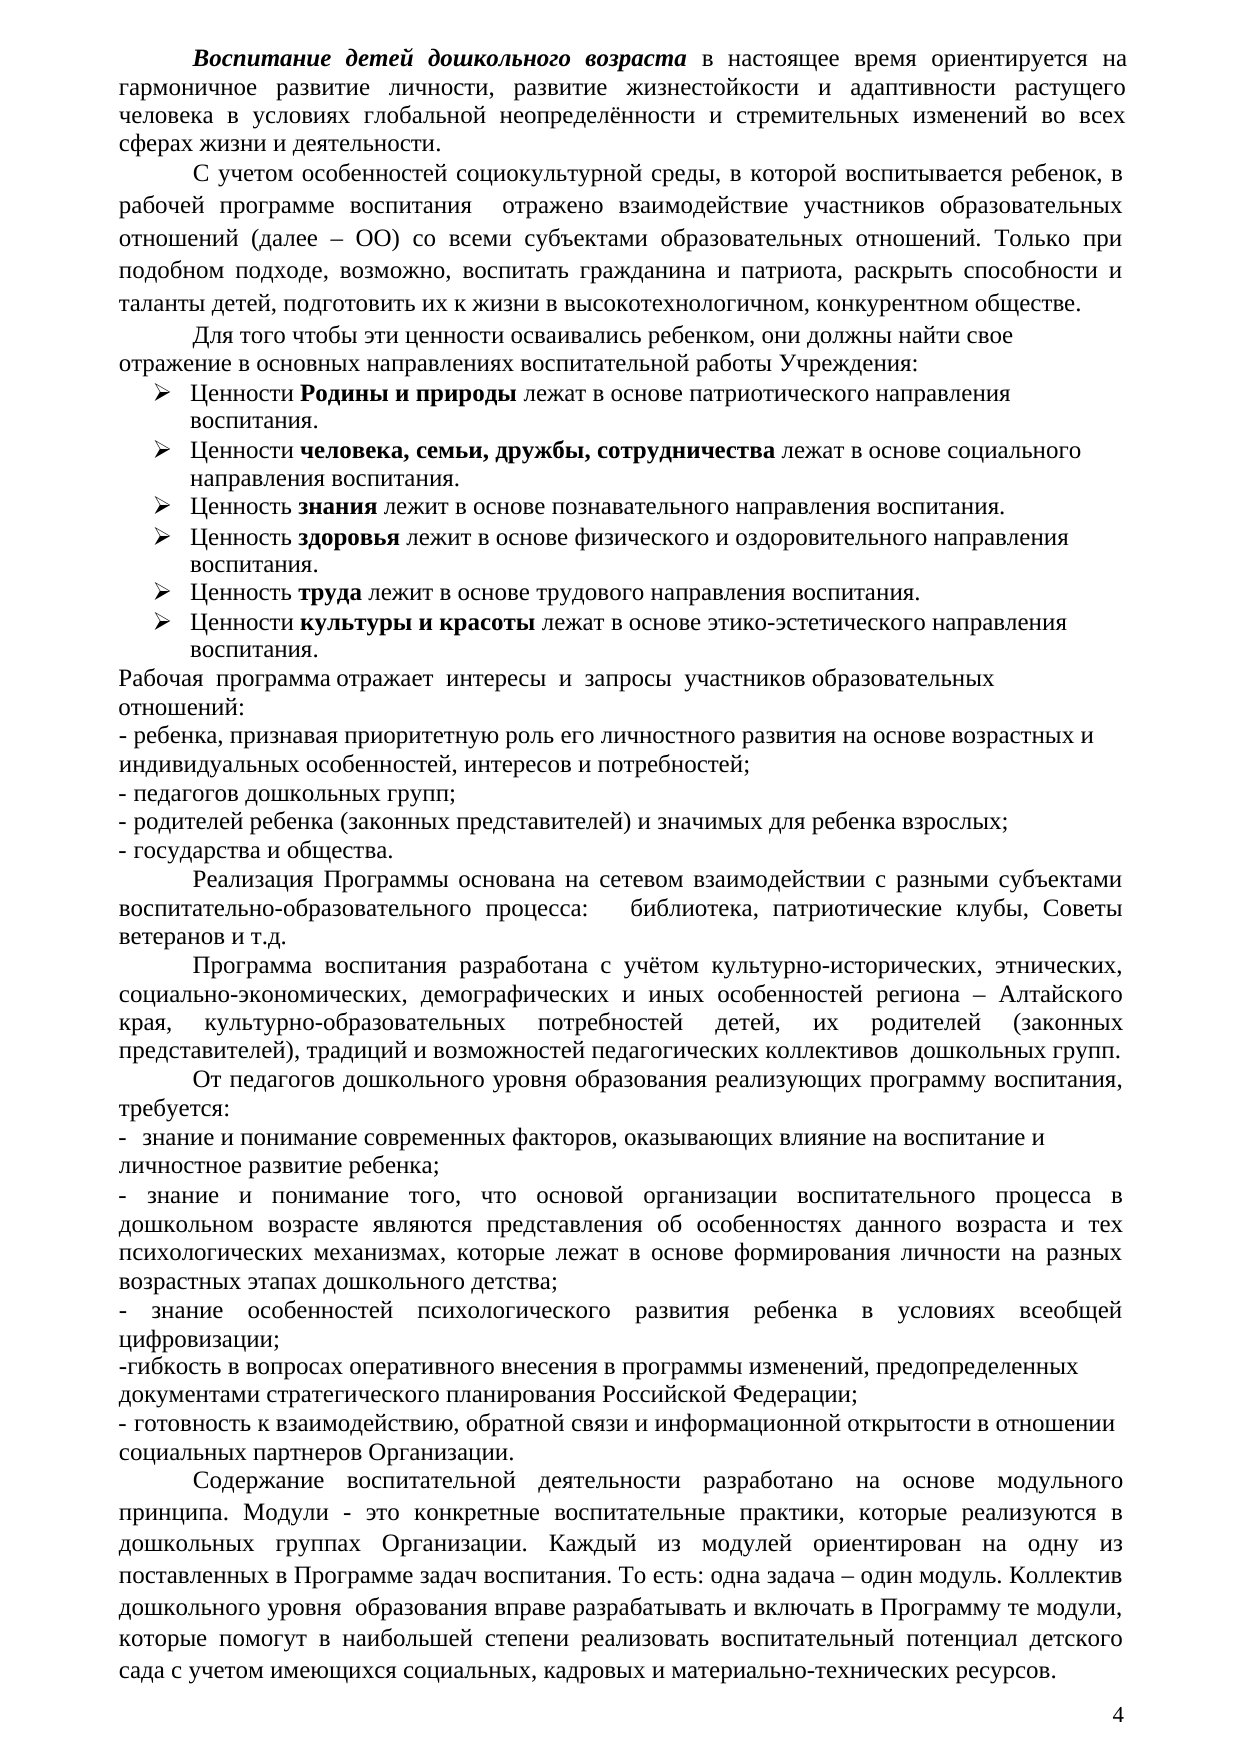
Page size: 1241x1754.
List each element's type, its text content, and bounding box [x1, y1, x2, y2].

text От педагогов дошкольного уровня образования реализующих программу воспитания, требуется: [119, 1066, 1124, 1121]
text Для того чтобы эти ценности осваивались ребенком, они должны найти свое отражение в основных направлениях воспитательной работы Учреждения: [119, 321, 1122, 377]
text - ребенка, признавая приоритетную роль его личностного развития на основе возрастных и индивидуальных особенностей, интересов и потребностей; [119, 722, 1122, 777]
text С учетом особенностей социокультурной среды, в которой воспитывается ребенок, в рабочей программе воспитания отражено взаимодействие участников образовательных отношений (далее – ОО) со всеми субъектами образовательных отношений. Только при подобном подходе, возможно, воспитать гражданина и патриота, раскрыть способности и таланты детей, подготовить их к жизни в высокотехнологичном, конкурентном обществе. [119, 158, 1124, 316]
list Ценности Родины и природы лежат в основе патриотического направления воспитания. [152, 380, 1124, 434]
list готовность к взаимодействию, обратной связи и информационной открытости в отношении социальных партнеров Организации. [118, 1409, 1122, 1465]
text Программа воспитания разработана с учётом культурно-исторических, этнических, социально-экономических, демографических и иных особенностей региона – Алтайского края, культурно-образовательных потребностей детей, их родителей (законных представителей), традиций и возможностей педагогических коллективов дошкольных групп. [119, 951, 1124, 1064]
list педагогов дошкольных групп; [118, 778, 1124, 806]
list Ценности человека, семьи, дружбы, сотрудничества лежат в основе социального направления воспитания. [152, 437, 1124, 491]
list Ценность труда лежит в основе трудового направления воспитания. [152, 577, 1124, 606]
list родителей ребенка (законных представителей) и значимых для ребенка взрослых; [118, 806, 1124, 835]
list знание и понимание современных факторов, оказывающих влияние на воспитание и личностное развитие ребенка; [118, 1123, 1122, 1179]
list Ценность знания лежит в основе познавательного направления воспитания. [152, 491, 1124, 520]
list государства и общества. [118, 835, 1124, 864]
list Ценность здоровья лежит в основе физического и оздоровительного направления воспитания. [152, 523, 1124, 577]
text Воспитание детей дошкольного возраста в настоящее время ориентируется на гармоничное развитие личности, развитие жизнестойкости и адаптивности растущего человека в условиях глобальной неопределённости и стремительных изменений во всех сферах жизни и деятельности. [119, 44, 1127, 157]
text -гибкость в вопросах оперативного внесения в программы изменений, предопределенных документами стратегического планирования Российской Федерации; [119, 1352, 1124, 1408]
list знание и понимание того, что основой организации воспитательного процесса в дошкольном возрасте являются представления об особенностях данного возраста и тех психологических механизмах, которые лежат в основе формирования личности на разных возрастных этапах дошкольного детства; [118, 1180, 1124, 1295]
text Рабочая программа отражает интересы и запросы участников образовательных отношений: [118, 663, 1124, 720]
text Реализация Программы основана на сетевом взаимодействии с разными субъектами воспитательно-образовательного процесса: библиотека, патриотические клубы, Советы ветеранов и т.д. [119, 865, 1124, 950]
text Содержание воспитательной деятельности разработано на основе модульного принципа. Модули - это конкретные воспитательные практики, которые реализуются в дошкольных группах Организации. Каждый из модулей ориентирован на одну из поставленных в Программе задач воспитания. То есть: одна задача – один модуль. Коллектив дошкольного уровня образования вправе разрабатывать и включать в Программу те модули, которые помогут в наибольшей степени реализовать воспитательный потенциал детского сада с учетом имеющихся социальных, кадровых и материально-технических ресурсов. [119, 1465, 1124, 1683]
list Ценности культуры и красоты лежат в основе этико-эстетического направления воспитания. [152, 609, 1124, 663]
text - знание особенностей психологического развития ребенка в условиях всеобщей цифровизации; [119, 1295, 1124, 1352]
